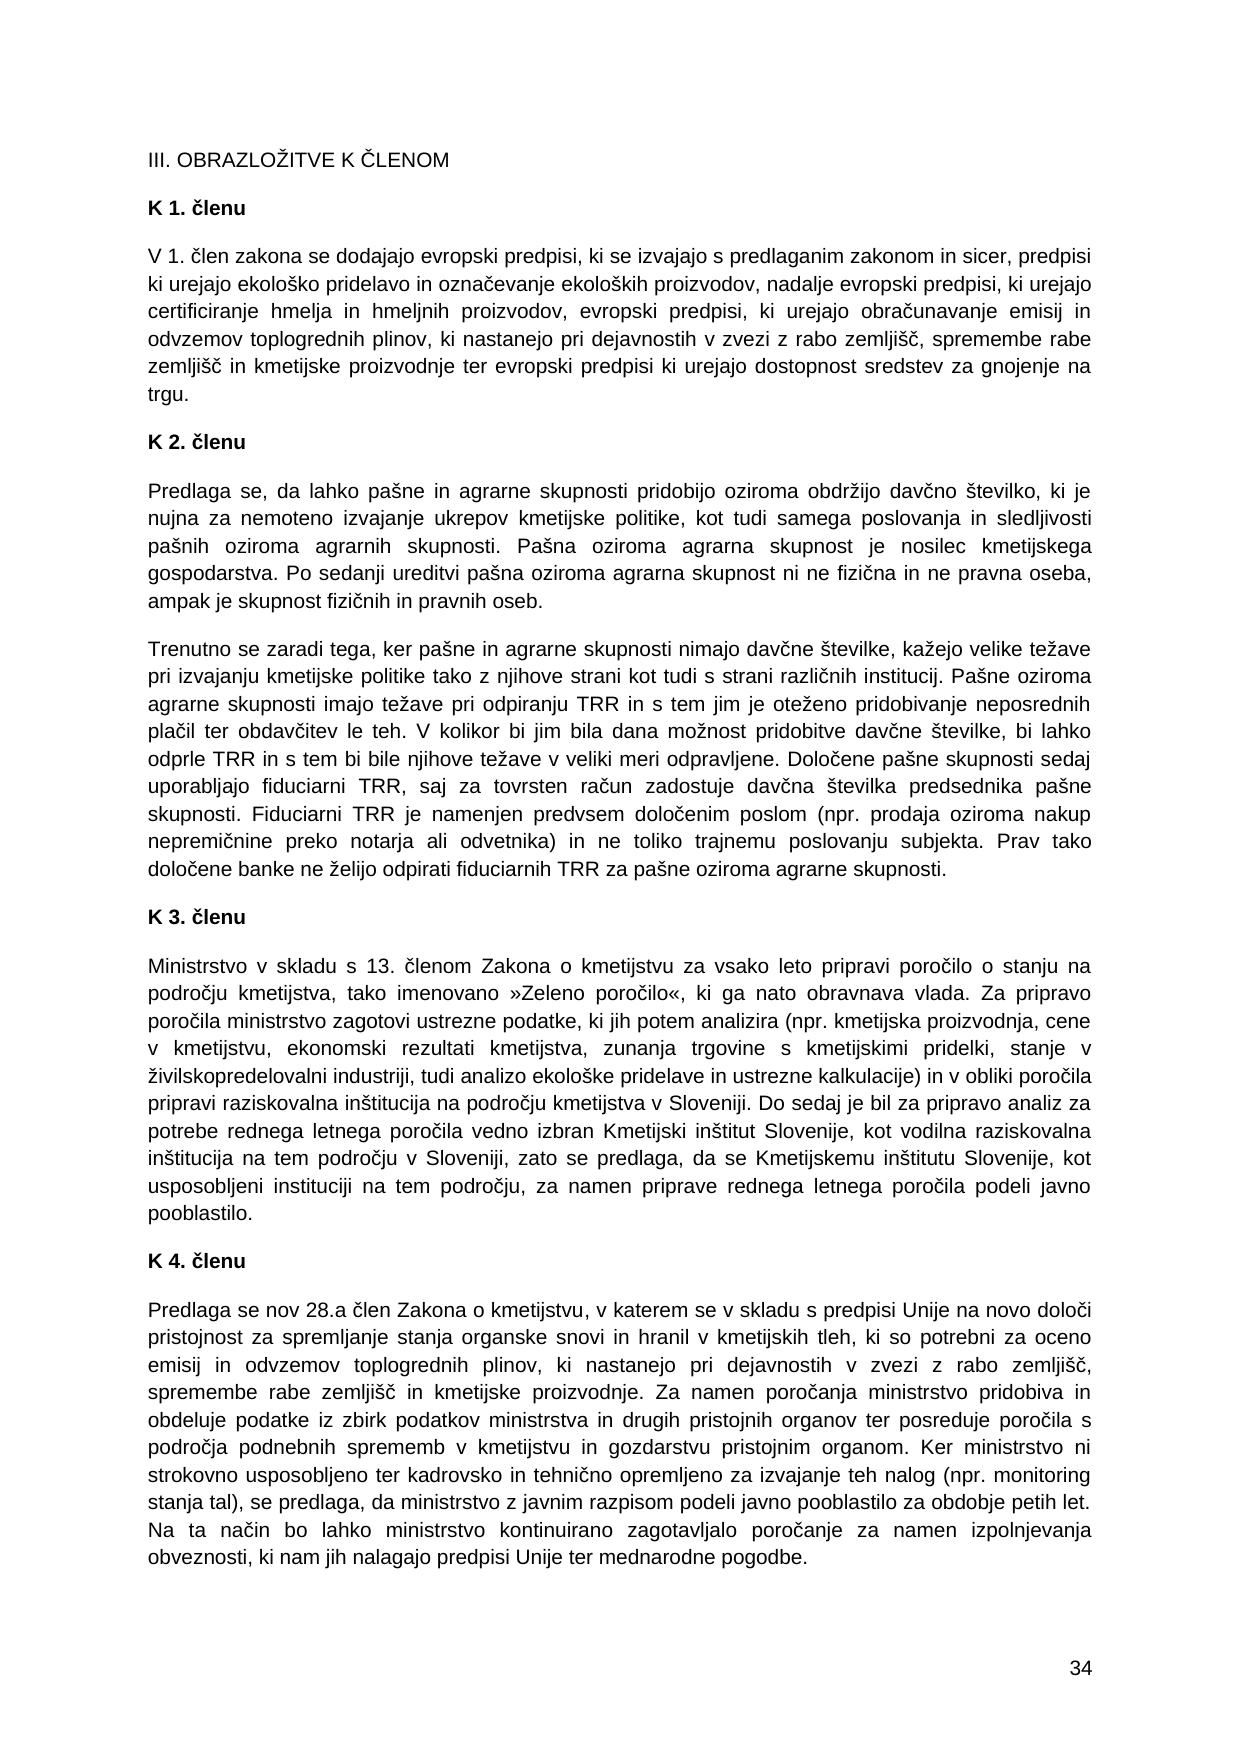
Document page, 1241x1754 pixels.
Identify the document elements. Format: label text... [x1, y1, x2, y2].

text V 1. člen zakona se dodajajo evropski predpisi, ki se izvajajo s predlaganim zakonom in sicer, predpisi ki urejajo ekološko pridelavo in označevanje ekoloških proizvodov, nadalje evropski predpisi, ki urejajo certificiranje hmelja in hmeljnih proizvodov, evropski predpisi, ki urejajo obračunavanje emisij in odvzemov toplogrednih plinov, ki nastanejo pri dejavnostih v zvezi z rabo zemljišč, spremembe rabe zemljišč in kmetijske proizvodnje ter evropski predpisi ki urejajo dostopnost sredstev za gnojenje na trgu. [148, 244, 1093, 406]
text Ministrstvo v skladu s 13. členom Zakona o kmetijstvu za vsako leto pripravi poročilo o stanju na področju kmetijstva, tako imenovano »Zeleno poročilo«, ki ga nato obravnava vlada. Za pripravo poročila ministrstvo zagotovi ustrezne podatke, ki jih potem analizira (npr. kmetijska proizvodnja, cene v kmetijstvu, ekonomski rezultati kmetijstva, zunanja trgovine s kmetijskimi pridelki, stanje v živilskopredelovalni industriji, tudi analizo ekološke pridelave in ustrezne kalkulacije) in v obliki poročila pripravi raziskovalna inštitucija na področju kmetijstva v Sloveniji. Do sedaj je bil za pripravo analiz za potrebe rednega letnega poročila vedno izbran Kmetijski inštitut Slovenije, kot vodilna raziskovalna inštitucija na tem področju v Sloveniji, zato se predlaga, da se Kmetijskemu inštitutu Slovenije, kot usposobljeni instituciji na tem področju, za namen priprave rednega letnega poročila podeli javno pooblastilo. [148, 953, 1093, 1225]
text Predlaga se nov 28.a člen Zakona o kmetijstvu, v katerem se v skladu s predpisi Unije na novo določi pristojnost za spremljanje stanja organske snovi in hranil v kmetijskih tleh, ki so potrebni za oceno emisij in odvzemov toplogrednih plinov, ki nastanejo pri dejavnostih v zvezi z rabo zemljišč, spremembe rabe zemljišč in kmetijske proizvodnje. Za namen poročanja ministrstvo pridobiva in obdeluje podatke iz zbirk podatkov ministrstva in drugih pristojnih organov ter posreduje poročila s področja podnebnih sprememb v kmetijstvu in gozdarstvu pristojnim organom. Ker ministrstvo ni strokovno usposobljeno ter kadrovsko in tehnično opremljeno za izvajanje teh nalog (npr. monitoring stanja tal), se predlaga, da ministrstvo z javnim razpisom podeli javno pooblastilo za obdobje petih let. Na ta način bo lahko ministrstvo kontinuirano zagotavljalo poročanje za namen izpolnjevanja obveznosti, ki nam jih nalagajo predpisi Unije ter mednarodne pogodbe. [148, 1298, 1093, 1569]
text K 4. členu [148, 1249, 1093, 1273]
text K 1. členu [148, 196, 1093, 220]
text III. OBRAZLOŽITVE K ČLENOM [148, 148, 1093, 172]
text Trenutno se zaradi tega, ker pašne in agrarne skupnosti nimajo davčne številke, kažejo velike težave pri izvajanju kmetijske politike tako z njihove strani kot tudi s strani različnih institucij. Pašne oziroma agrarne skupnosti imajo težave pri odpiranju TRR in s tem jim je oteženo pridobivanje neposrednih plačil ter obdavčitev le teh. V kolikor bi jim bila dana možnost pridobitve davčne številke, bi lahko odprle TRR in s tem bi bile njihove težave v veliki meri odpravljene. Določene pašne skupnosti sedaj uporabljajo fiduciarni TRR, saj za tovrsten račun zadostuje davčna številka predsednika pašne skupnosti. Fiduciarni TRR je namenjen predvsem določenim poslom (npr. prodaja oziroma nakup nepremičnine preko notarja ali odvetnika) in ne toliko trajnemu poslovanju subjekta. Prav tako določene banke ne želijo odpirati fiduciarnih TRR za pašne oziroma agrarne skupnosti. [148, 637, 1093, 881]
text K 3. členu [148, 905, 1093, 929]
text Predlaga se, da lahko pašne in agrarne skupnosti pridobijo oziroma obdržijo davčno številko, ki je nujna za nemoteno izvajanje ukrepov kmetijske politike, kot tudi samega poslovanja in sledljivosti pašnih oziroma agrarnih skupnosti. Pašna oziroma agrarna skupnost je nosilec kmetijskega gospodarstva. Po sedanji ureditvi pašna oziroma agrarna skupnost ni ne fizična in ne pravna oseba, ampak je skupnost fizičnih in pravnih oseb. [148, 478, 1093, 612]
text K 2. členu [148, 430, 1093, 454]
